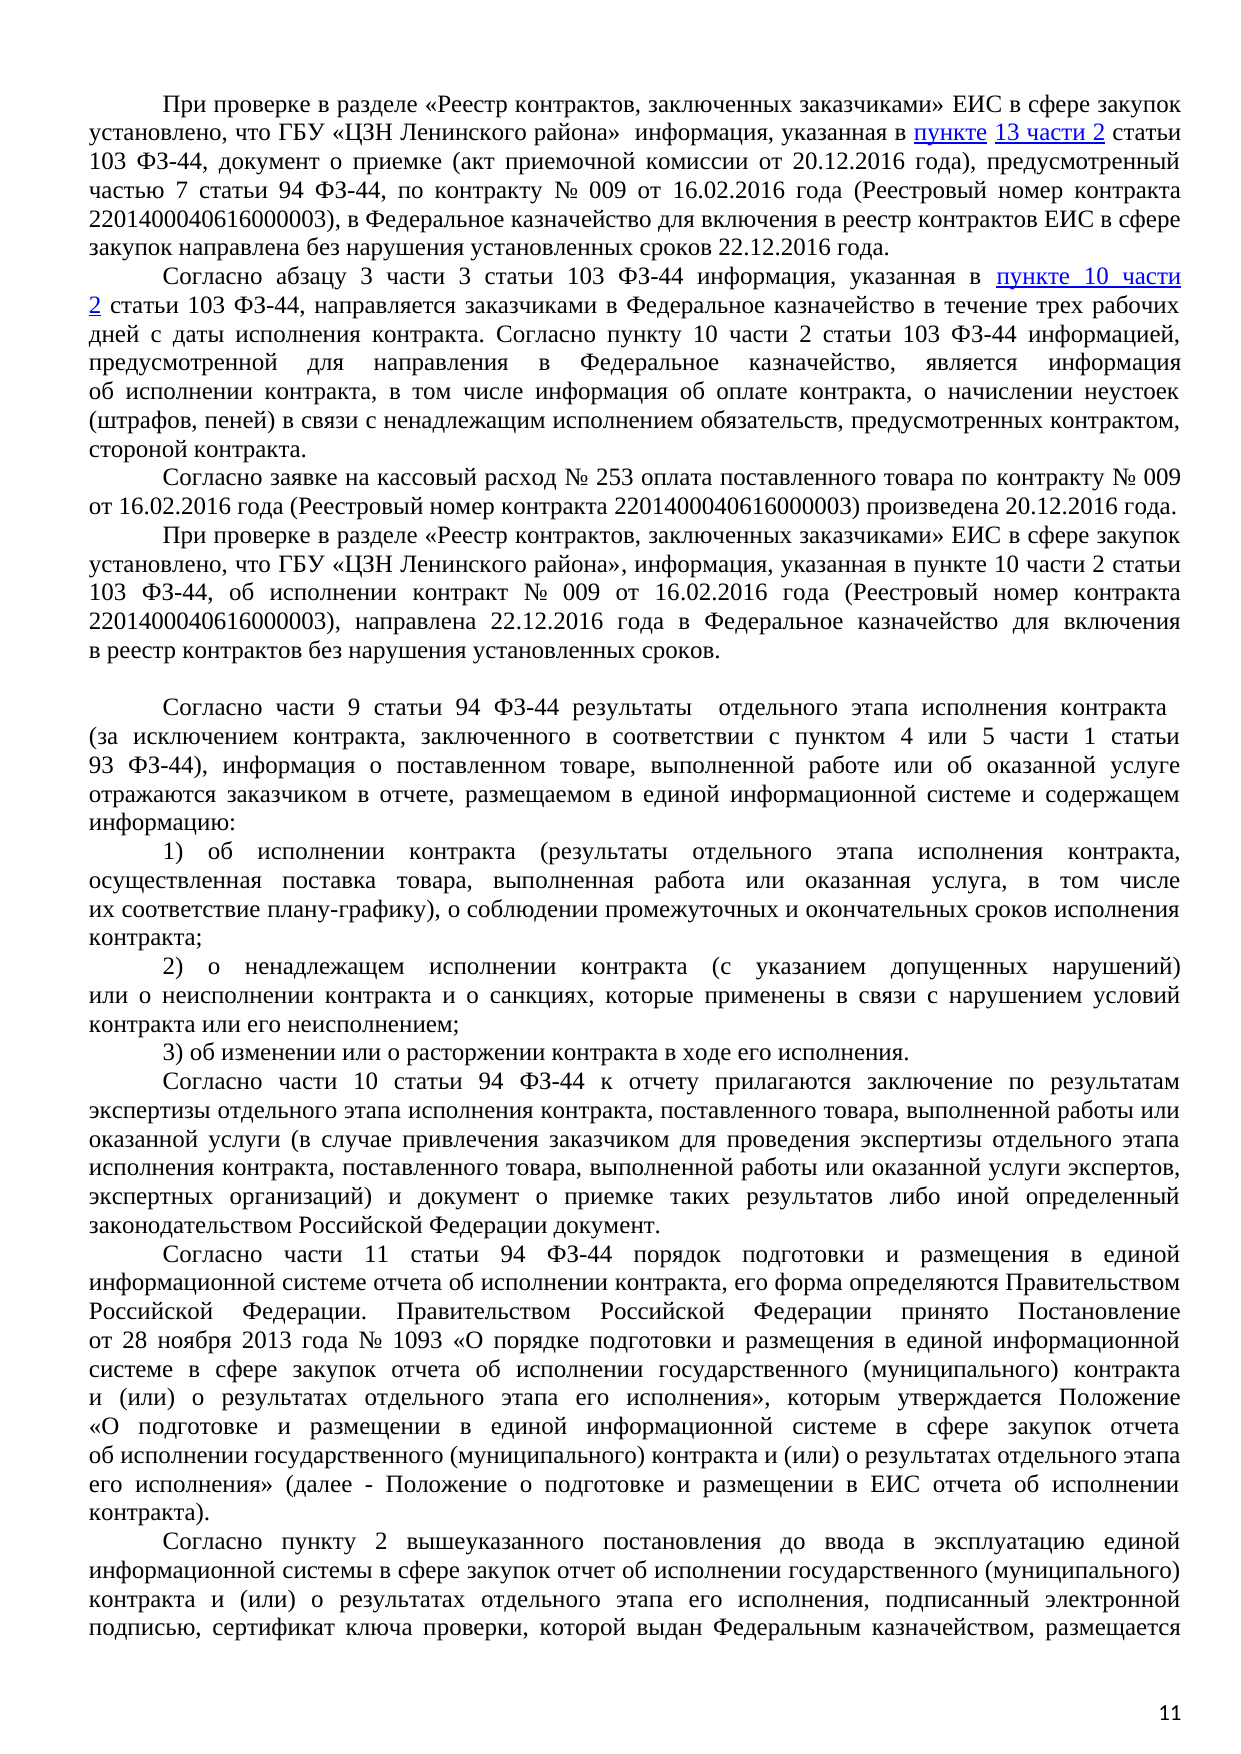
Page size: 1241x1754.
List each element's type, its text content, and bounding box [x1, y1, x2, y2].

text 3) об изменении или о расторжении контракта в ходе его исполнения. [89, 1037, 1181, 1066]
text Согласно абзацу 3 части 3 статьи 103 ФЗ-44 информация, указанная в пункте 10 части 2 статьи 103 ФЗ-44, направляется заказчиками в Федеральное казначейство в течение трех рабочих дней с даты исполнения контракта. Согласно пункту 10 части 2 статьи 103 ФЗ-44 информацией, предусмотренной для направления в Федеральное казначейство, является информация об исполнении контракта, в том числе информация об оплате контракта, о начислении неустоек (штрафов, пеней) в связи с ненадлежащим исполнением обязательств, предусмотренных контрактом, стороной контракта. [89, 261, 1181, 462]
text Согласно заявке на кассовый расход № 253 оплата поставленного товара по контракту № 009 от 16.02.2016 года (Реестровый номер контракта 2201400040616000003) произведена 20.12.2016 года. [89, 462, 1181, 520]
text Согласно части 9 статьи 94 ФЗ-44 результаты отдельного этапа исполнения контракта (за исключением контракта, заключенного в соответствии с пунктом 4 или 5 части 1 статьи 93 ФЗ-44), информация о поставленном товаре, выполненной работе или об оказанной услуге отражаются заказчиком в отчете, размещаемом в единой информационной системе и содержащем информацию: [89, 692, 1181, 836]
text 2) о ненадлежащем исполнении контракта (с указанием допущенных нарушений) или о неисполнении контракта и о санкциях, которые применены в связи с нарушением условий контракта или его неисполнением; [89, 951, 1181, 1037]
text При проверке в разделе «Реестр контрактов, заключенных заказчиками» ЕИС в сфере закупок установлено, что ГБУ «ЦЗН Ленинского района», информация, указанная в пункте 10 части 2 статьи 103 ФЗ-44, об исполнении контракт № 009 от 16.02.2016 года (Реестровый номер контракта 2201400040616000003), направлена 22.12.2016 года в Федеральное казначейство для включения в реестр контрактов без нарушения установленных сроков. [89, 520, 1181, 664]
text При проверке в разделе «Реестр контрактов, заключенных заказчиками» ЕИС в сфере закупок установлено, что ГБУ «ЦЗН Ленинского района» информация, указанная в пункте 13 части 2 статьи 103 ФЗ-44, документ о приемке (акт приемочной комиссии от 20.12.2016 года), предусмотренный частью 7 статьи 94 ФЗ-44, по контракту № 009 от 16.02.2016 года (Реестровый номер контракта 2201400040616000003), в Федеральное казначейство для включения в реестр контрактов ЕИС в сфере закупок направлена без нарушения установленных сроков 22.12.2016 года. [89, 89, 1181, 261]
text Согласно части 11 статьи 94 ФЗ-44 порядок подготовки и размещения в единой информационной системе отчета об исполнении контракта, его форма определяются Правительством Российской Федерации. Правительством Российской Федерации принято Постановление от 28 ноября 2013 года № 1093 «О порядке подготовки и размещения в единой информационной системе в сфере закупок отчета об исполнении государственного (муниципального) контракта и (или) о результатах отдельного этапа его исполнения», которым утверждается Положение «О подготовке и размещении в единой информационной системе в сфере закупок отчета об исполнении государственного (муниципального) контракта и (или) о результатах отдельного этапа его исполнения» (далее - Положение о подготовке и размещении в ЕИС отчета об исполнении контракта). [89, 1239, 1181, 1526]
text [89, 1526, 1181, 1641]
text Согласно части 10 статьи 94 ФЗ-44 к отчету прилагаются заключение по результатам экспертизы отдельного этапа исполнения контракта, поставленного товара, выполненной работы или оказанной услуги (в случае привлечения заказчиком для проведения экспертизы отдельного этапа исполнения контракта, поставленного товара, выполненной работы или оказанной услуги экспертов, экспертных организаций) и документ о приемке таких результатов либо иной определенный законодательством Российской Федерации документ. [89, 1066, 1181, 1239]
text 1) об исполнении контракта (результаты отдельного этапа исполнения контракта, осуществленная поставка товара, выполненная работа или оказанная услуга, в том числе их соответствие плану-графику), о соблюдении промежуточных и окончательных сроков исполнения контракта; [89, 836, 1181, 951]
